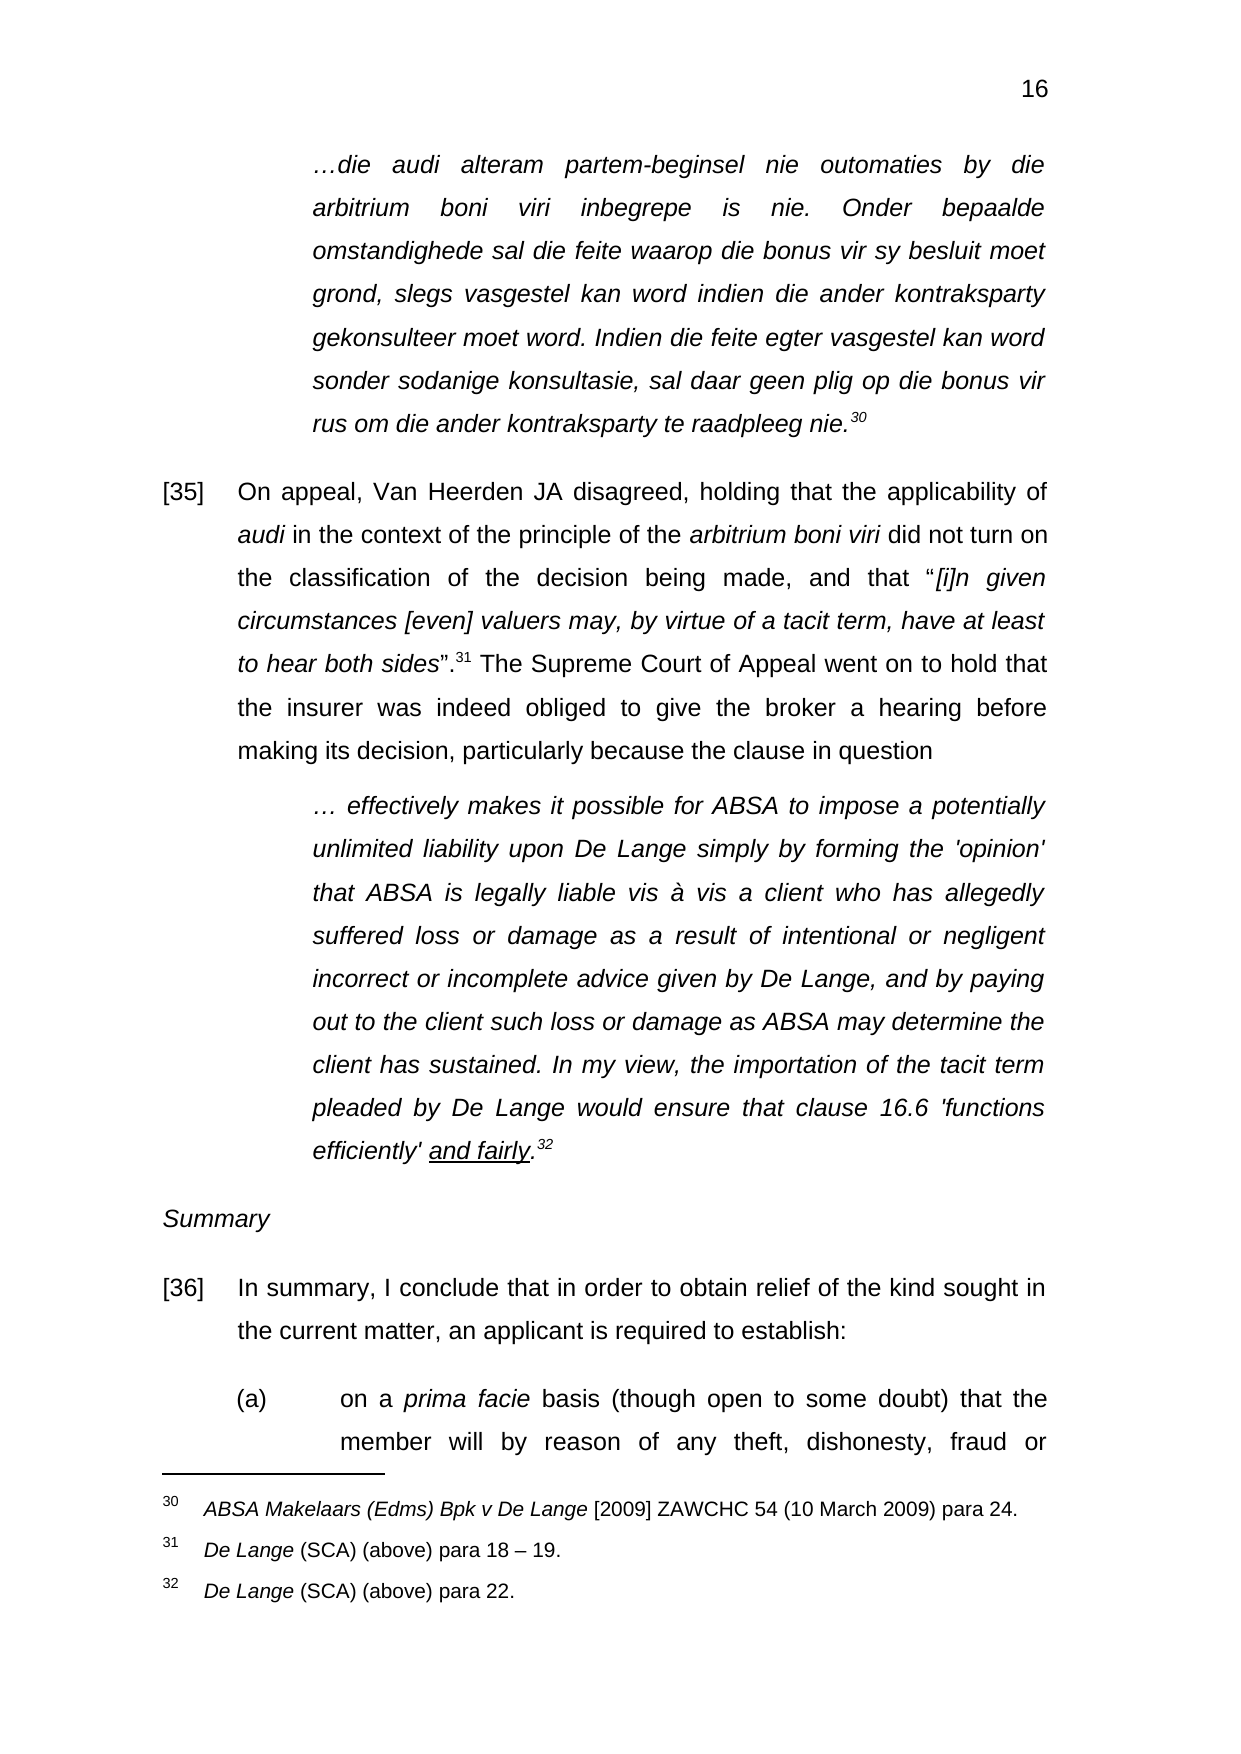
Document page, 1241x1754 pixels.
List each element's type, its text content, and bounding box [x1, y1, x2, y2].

text … effectively makes it possible for ABSA to impose a potentially unlimited liability upon De Lange simply by forming the 'opinion' that ABSA is legally liable vis à vis a client who has allegedly suffered loss or damage as a result of intentional or negligent incorrect or incomplete advice given by De Lange, and by paying out to the client such loss or damage as ABSA may determine the client has sustained. In my view, the importation of the tacit term pleaded by De Lange would ensure that clause 16.6 'functions efficiently' and fairly. [312, 791, 1048, 1165]
list [36] In summary, I conclude that in order to obtain relief of the kind sought in the current matter, an applicant is required to establish: [162, 1272, 1048, 1344]
text …die audi alteram partem-beginsel nie outomaties by die arbitrium boni viri inbegrepe is nie. Onder bepaalde omstandighede sal die feite waarop die bonus vir sy besluit moet grond, slegs vasgestel kan word indien die ander kontraksparty gekonsulteer moet word. Indien die feite egter vasgestel kan word sonder sodanige konsultasie, sal daar geen plig op die bonus vir rus om die ander kontraksparty te raadpleeg nie. [312, 150, 1048, 437]
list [236, 1384, 1048, 1456]
list Summary [162, 1204, 1048, 1233]
list [35] On appeal, Van Heerden JA disagreed, holding that the applicability of audi in the context of the principle of the arbitrium boni viri did not turn on the classification of the decision being made, and that “[i]n given circumstances [even] valuers may, by virtue of a tacit term, have at least to hear both sides”. The Supreme Court of Appeal went on to hold that the insurer was indeed obliged to give the broker a hearing before making its decision, particularly because the clause in question [162, 477, 1048, 764]
